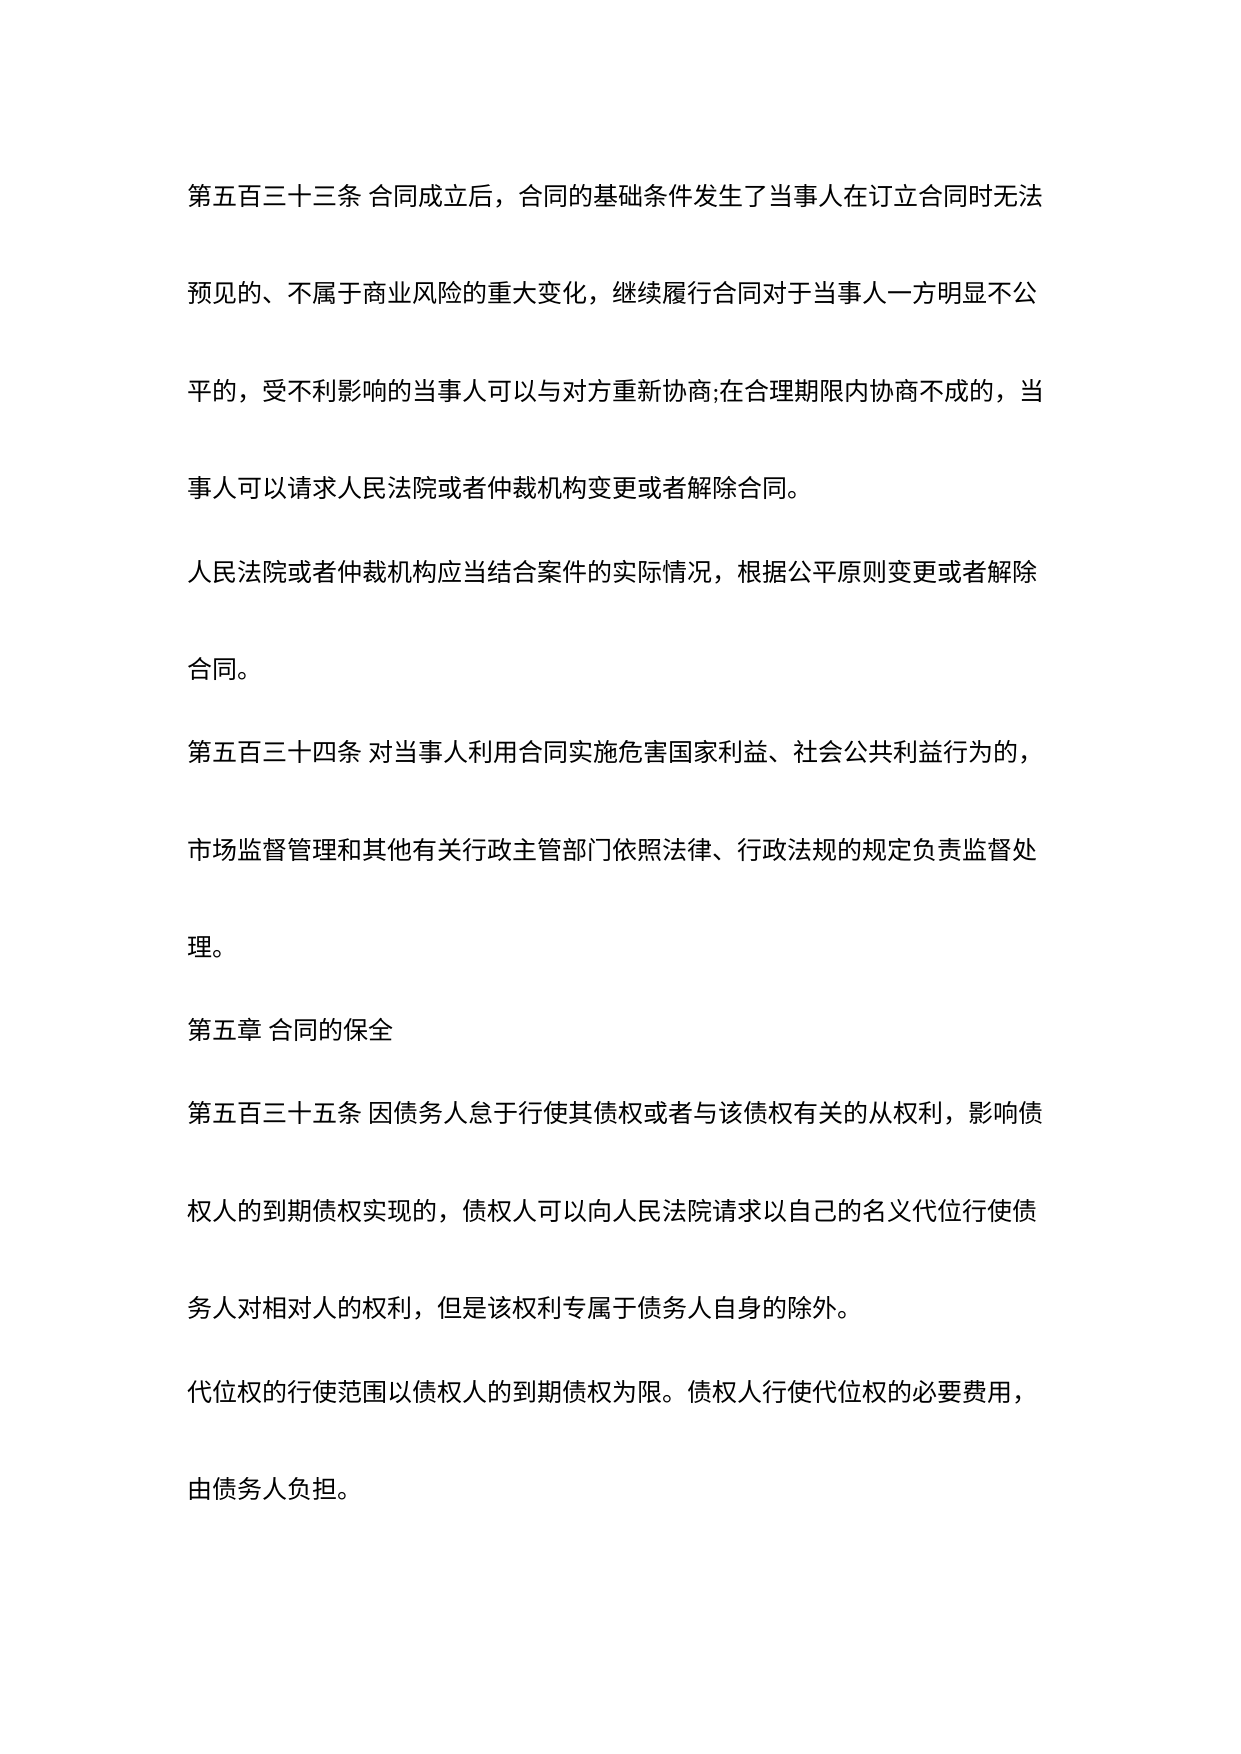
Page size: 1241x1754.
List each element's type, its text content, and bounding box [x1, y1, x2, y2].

text 第五百三十三条 合同成立后，合同的基础条件发生了当事人在订立合同时无法预见的、不属于商业风险的重大变化，继续履行合同对于当事人一方明显不公平的，受不利影响的当事人可以与对方重新协商;在合理期限内协商不成的，当事人可以请求人民法院或者仲裁机构变更或者解除合同。 [187, 162, 1053, 519]
text 人民法院或者仲裁机构应当结合案件的实际情况，根据公平原则变更或者解除合同。 [187, 538, 1053, 700]
text 代位权的行使范围以债权人的到期债权为限。债权人行使代位权的必要费用，由债务人负担。 [187, 1358, 1053, 1520]
text 第五百三十四条 对当事人利用合同实施危害国家利益、社会公共利益行为的，市场监督管理和其他有关行政主管部门依照法律、行政法规的规定负责监督处理。 [187, 718, 1053, 978]
text 第五章 合同的保全 [187, 996, 1053, 1061]
text 第五百三十五条 因债务人怠于行使其债权或者与该债权有关的从权利，影响债权人的到期债权实现的，债权人可以向人民法院请求以自己的名义代位行使债务人对相对人的权利，但是该权利专属于债务人自身的除外。 [187, 1079, 1053, 1339]
